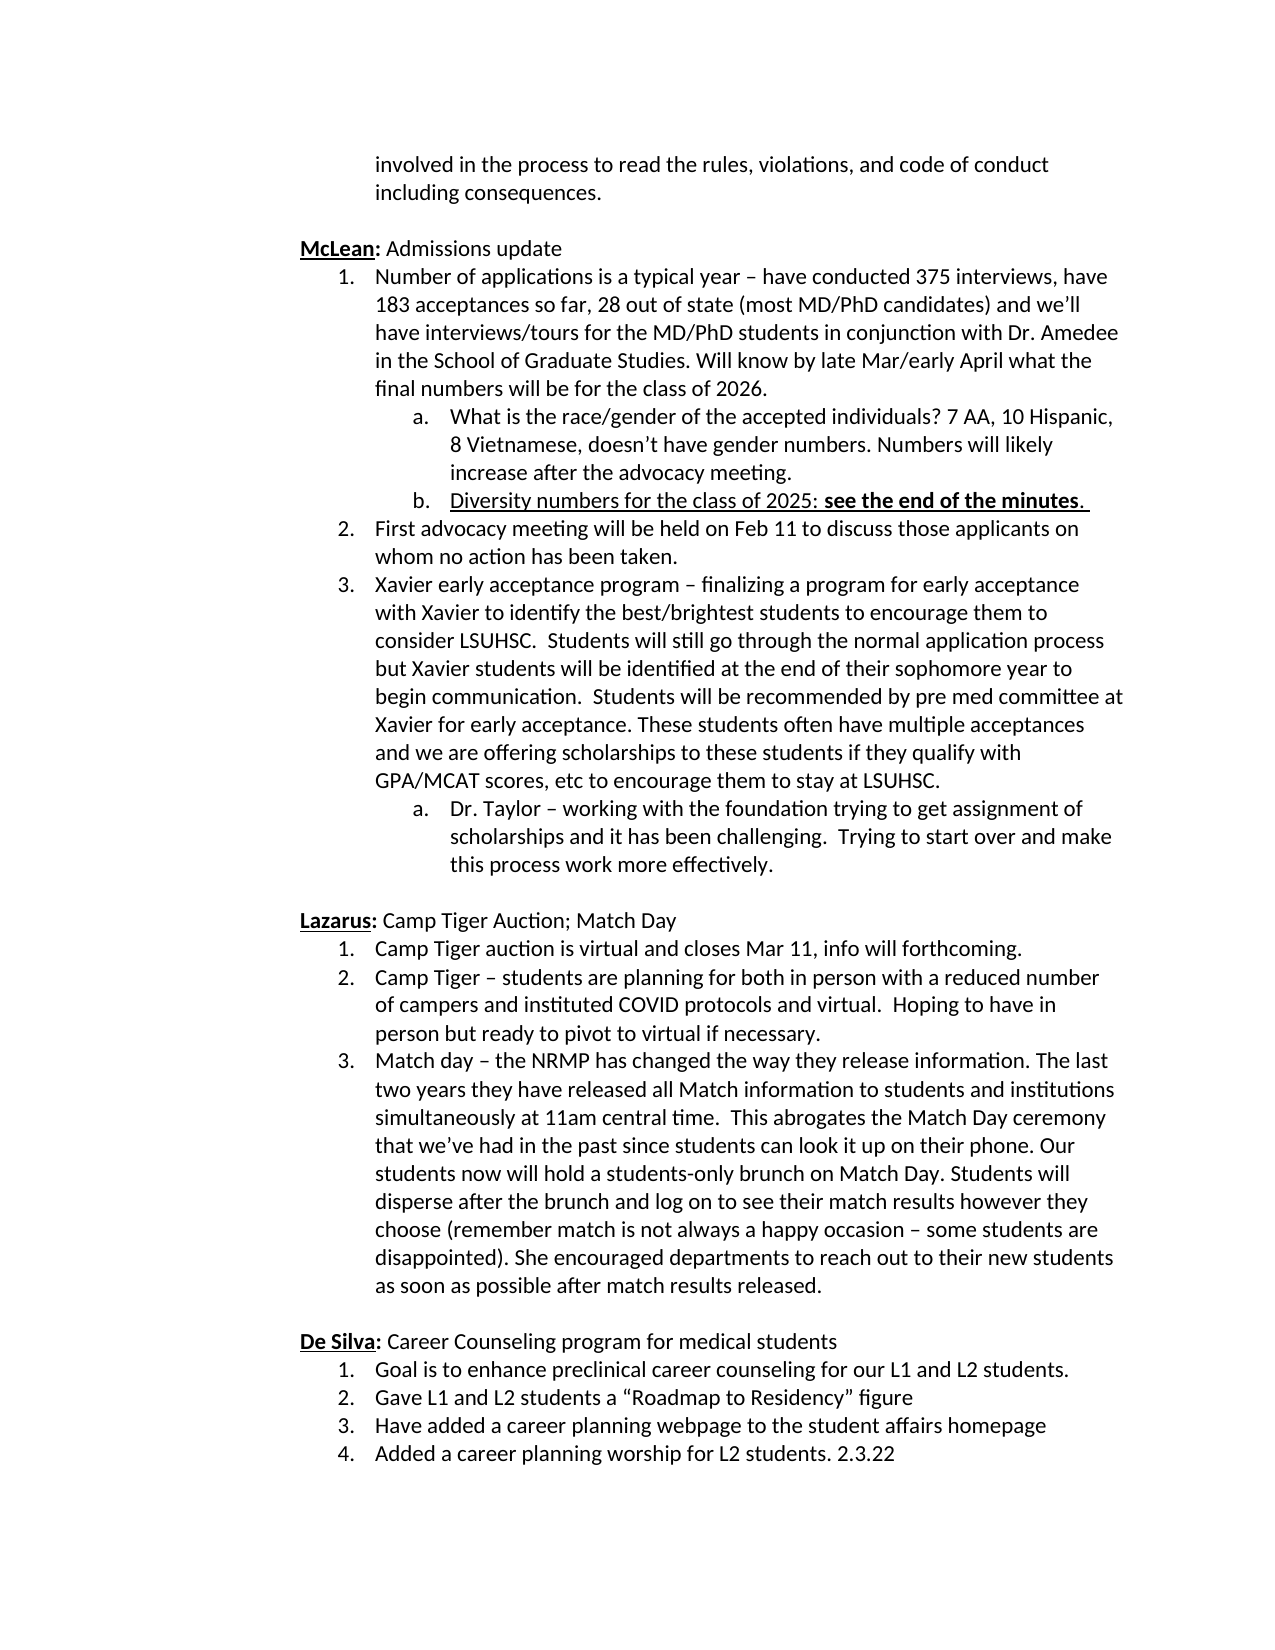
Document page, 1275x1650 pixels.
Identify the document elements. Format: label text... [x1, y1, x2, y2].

text Lazarus: Camp Tiger Auction; Match Day [300, 907, 1125, 934]
list First advocacy meeting will be held on Feb 11 to discuss those applicants on whom no action has been taken. [337, 514, 1125, 570]
list Match day – the NRMP has changed the way they release information. The last two years they have released all Match information to students and institutions simultaneously at 11am central time. This abrogates the Match Day ceremony that we’ve had in the past since students can look it up on their phone. Our students now will hold a students-only brunch on Match Day. Students will disperse after the brunch and log on to see their match results however they choose (remember match is not always a happy occasion – some students are disappointed). She encouraged departments to reach out to their new students as soon as possible after match results released. [337, 1047, 1125, 1299]
list Diversity numbers for the class of 2025: see the end of the minutes. [412, 486, 1125, 514]
list Gave L1 and L2 students a “Roadmap to Residency” figure [337, 1383, 1125, 1411]
list Goal is to enhance preclinical career counseling for our L1 and L2 students. [337, 1355, 1125, 1383]
text De Silva: Career Counseling program for medical students [300, 1327, 1125, 1355]
list Have added a career planning webpage to the student affairs homepage [337, 1411, 1125, 1439]
list Camp Tiger auction is virtual and closes Mar 11, info will forthcoming. [337, 934, 1125, 963]
list What is the race/gender of the accepted individuals? 7 AA, 10 Hispanic, 8 Vietnamese, doesn’t have gender numbers. Numbers will likely increase after the advocacy meeting. [412, 402, 1125, 486]
list Added a career planning worship for L2 students. 2.3.22 [337, 1439, 1125, 1467]
text McLean: Admissions update [300, 234, 1125, 262]
list Camp Tiger – students are planning for both in person with a reduced number of campers and instituted COVID protocols and virtual. Hoping to have in person but ready to pivot to virtual if necessary. [337, 963, 1125, 1047]
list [337, 150, 1125, 206]
list Dr. Taylor – working with the foundation trying to get assignment of scholarships and it has been challenging. Trying to start over and make this process work more effectively. [412, 794, 1125, 878]
list Xavier early acceptance program – finalizing a program for early acceptance with Xavier to identify the best/brightest students to encourage them to consider LSUHSC. Students will still go through the normal application process but Xavier students will be identified at the end of their sophomore year to begin communication. Students will be recommended by pre med committee at Xavier for early acceptance. These students often have multiple acceptances and we are offering scholarships to these students if they qualify with GPA/MCAT scores, etc to encourage them to stay at LSUHSC. [337, 570, 1125, 794]
list Number of applications is a typical year – have conducted 375 interviews, have 183 acceptances so far, 28 out of state (most MD/PhD candidates) and we’ll have interviews/tours for the MD/PhD students in conjunction with Dr. Amedee in the School of Graduate Studies. Will know by late Mar/early April what the final numbers will be for the class of 2026. [337, 262, 1125, 402]
